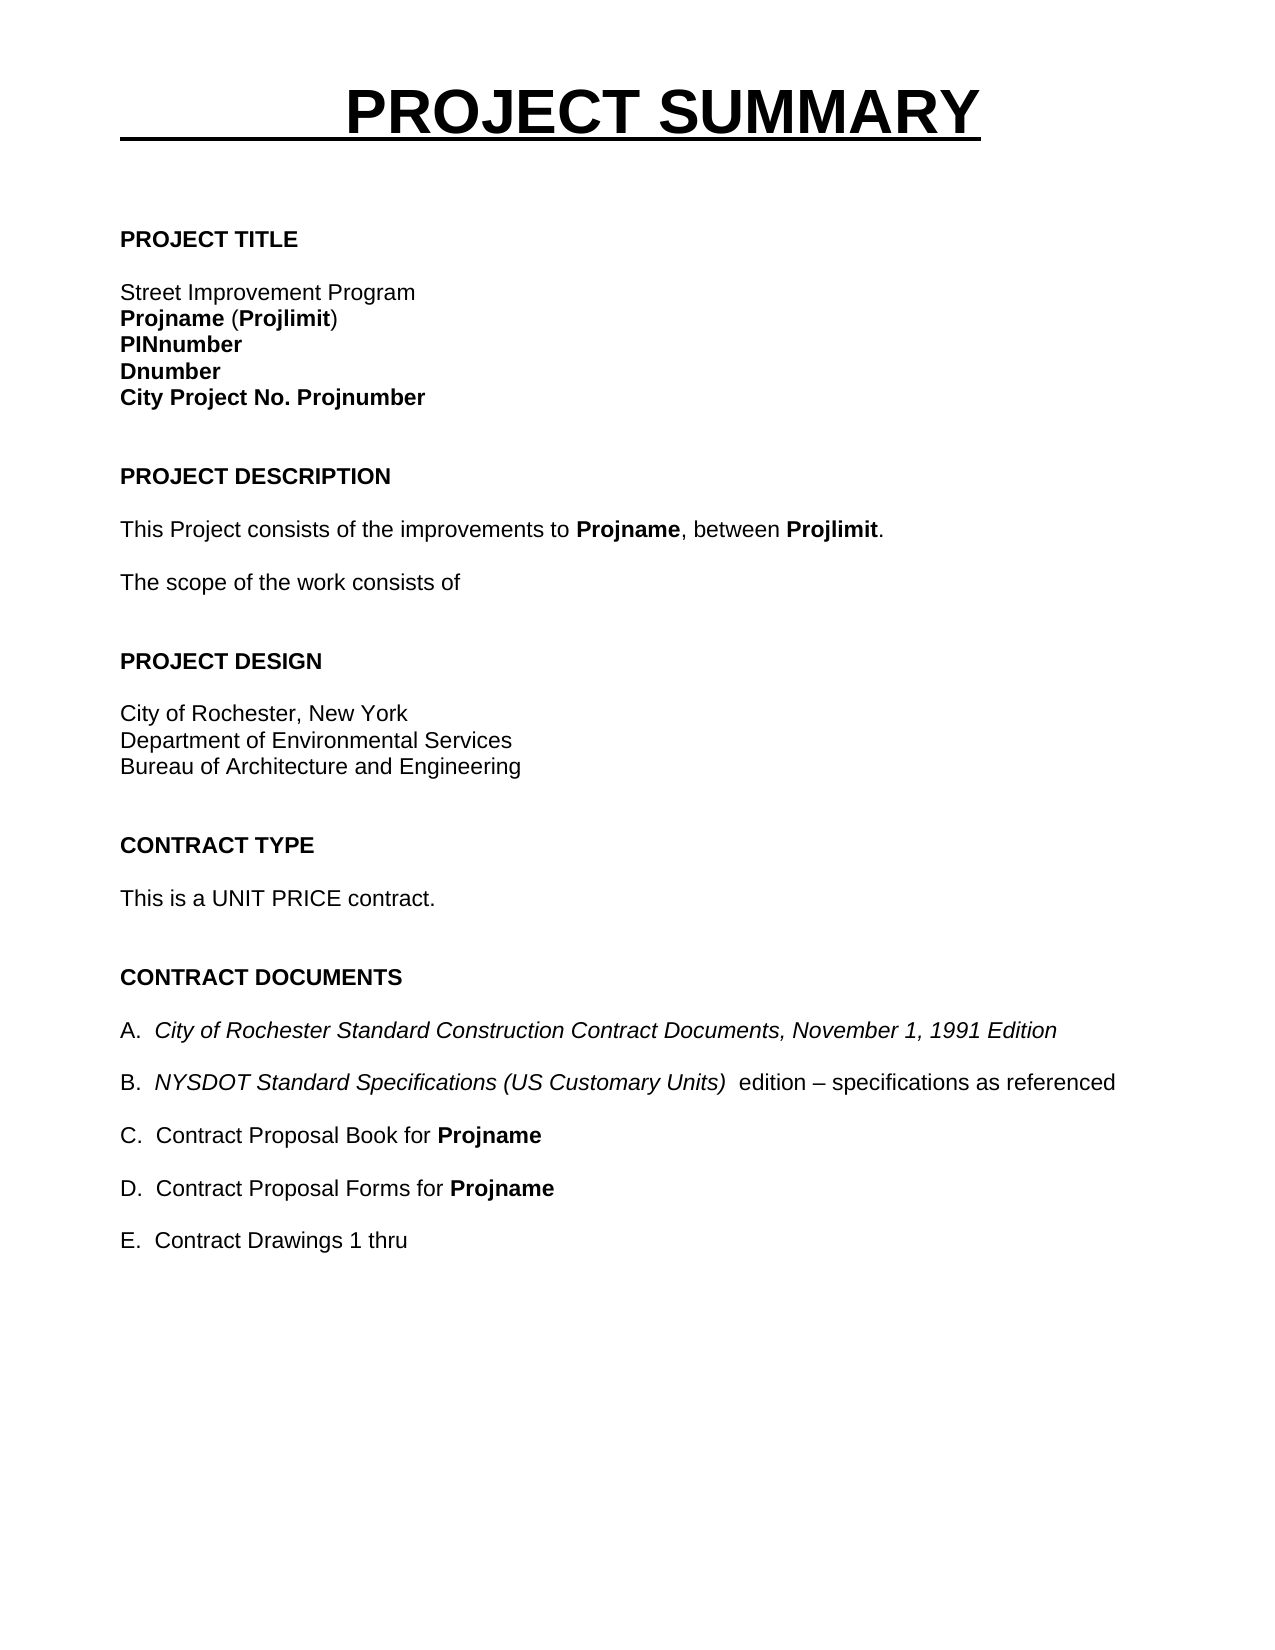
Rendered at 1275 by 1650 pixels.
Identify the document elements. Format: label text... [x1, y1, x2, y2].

text This is a UNIT PRICE contract. [120, 885, 1155, 911]
text This Project consists of the improvements to Projname, between Projlimit. [120, 516, 1155, 542]
text CONTRACT TYPE [120, 832, 1155, 858]
text PROJECT TITLE [120, 226, 1155, 252]
text City of Rochester, New York [120, 700, 1155, 727]
text PROJECT DESIGN [120, 648, 1155, 674]
text E. Contract Drawings 1 thru [120, 1227, 1155, 1254]
text City Project No. Projnumber [120, 384, 1155, 410]
text Projname (Projlimit) [120, 305, 1155, 331]
text C. Contract Proposal Book for Projname [120, 1122, 1155, 1148]
text PROJECT DESCRIPTION [120, 463, 1155, 489]
text B. NYSDOT Standard Specifications (US Customary Units) edition – specifications as referenced [120, 1069, 1155, 1096]
text CONTRACT DOCUMENTS [120, 964, 1155, 990]
text A. City of Rochester Standard Construction Contract Documents, November 1, 1991 Edition [120, 1017, 1155, 1043]
text Street Improvement Program [120, 279, 1155, 305]
text Department of Environmental Services [120, 727, 1155, 753]
text PINnumber [120, 331, 1155, 358]
text PROJECT SUMMARY [120, 75, 1155, 147]
text D. Contract Proposal Forms for Projname [120, 1175, 1155, 1201]
text Bureau of Architecture and Engineering [120, 753, 1155, 779]
text Dnumber [120, 358, 1155, 384]
text The scope of the work consists of [120, 568, 1155, 595]
